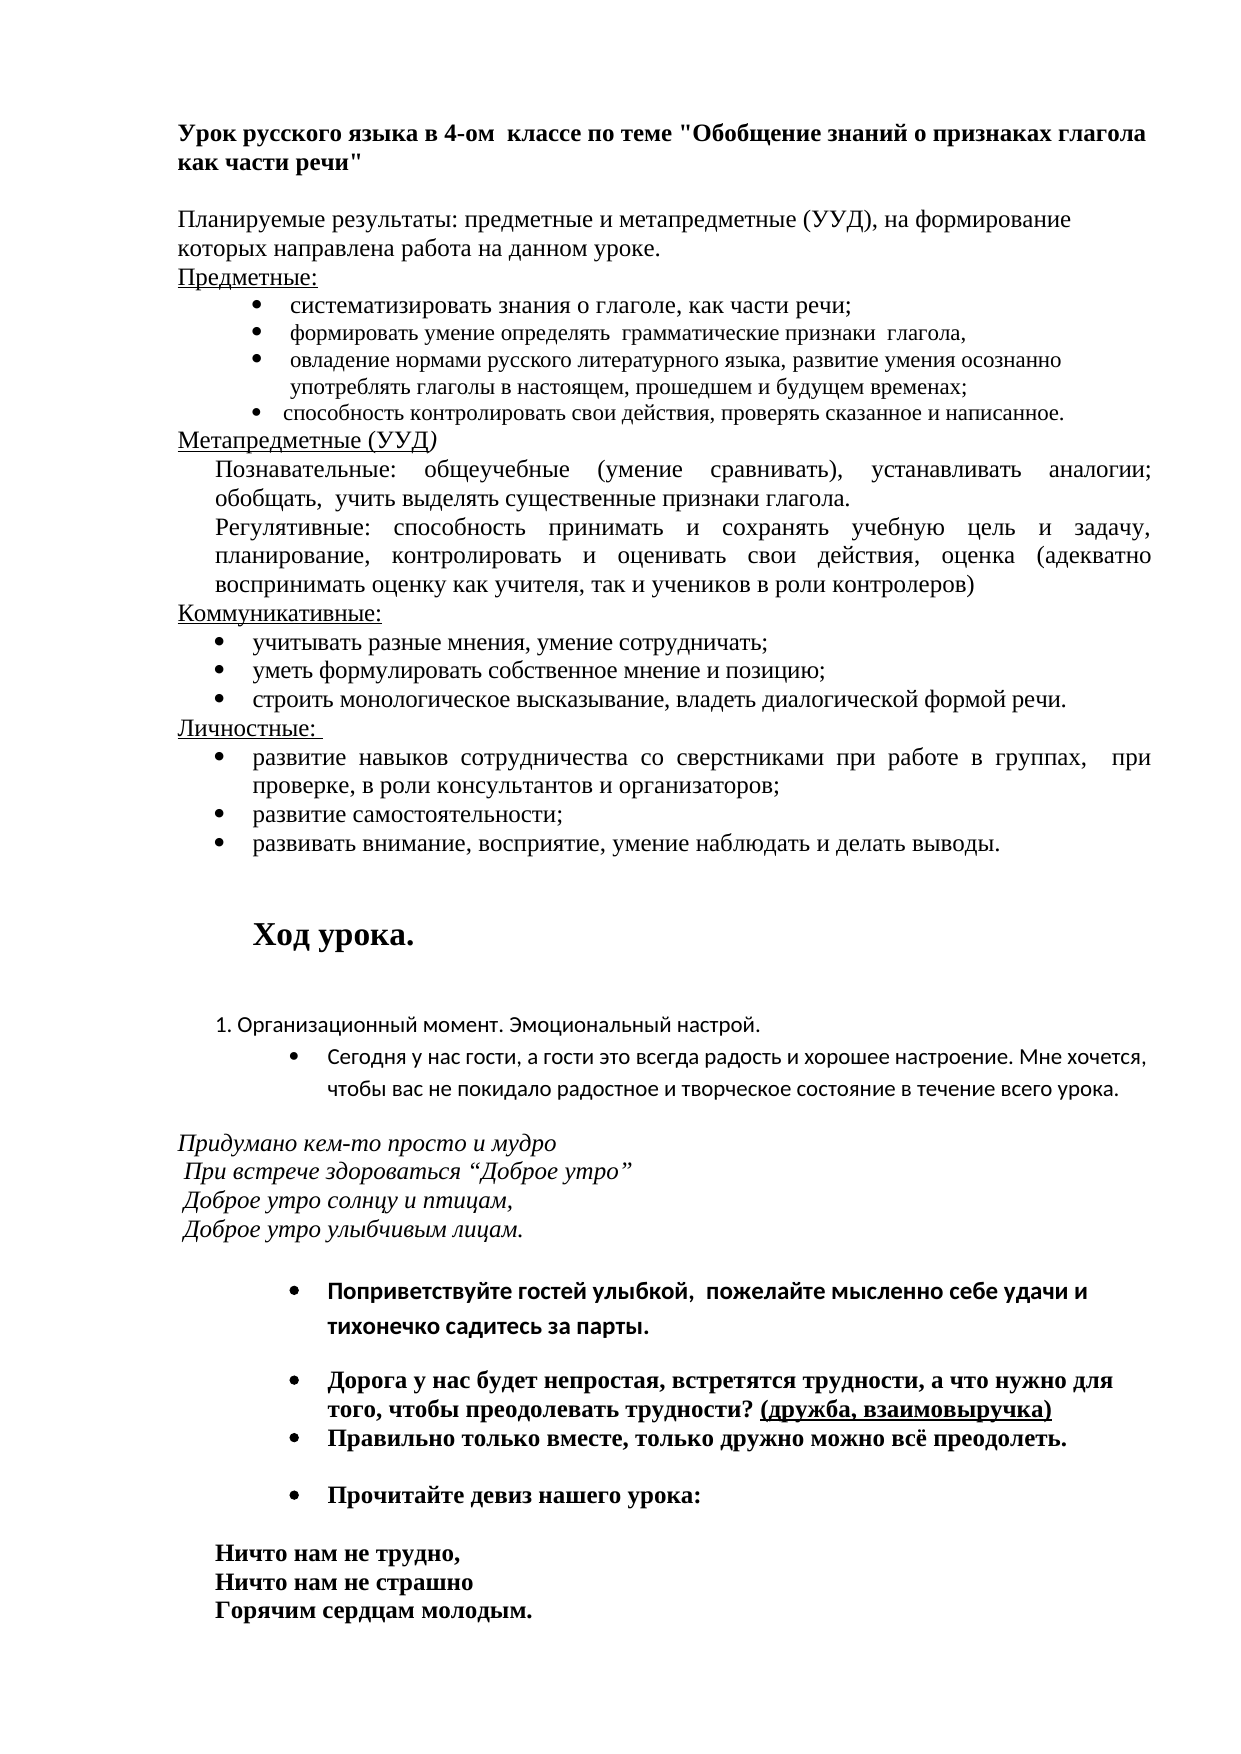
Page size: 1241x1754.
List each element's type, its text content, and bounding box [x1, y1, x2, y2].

text Регулятивные: способность принимать и сохранять учебную цель и задачу, планирование, контролировать и оценивать свои действия, оценка (адекватно воспринимать оценку как учителя, так и учеников в роли контролеров) [215, 512, 1152, 598]
text Предметные: [177, 262, 1152, 291]
list Дорога у нас будет непростая, встретятся трудности, а что нужно для того, чтобы преодолевать трудности? (дружба, взаимовыручка) [290, 1366, 1152, 1423]
text Ничто нам не страшно [215, 1567, 1152, 1596]
list Правильно только вместе, только дружно можно всё преодолеть. [290, 1423, 1152, 1452]
list уметь формулировать собственное мнение и позицию; [215, 656, 1152, 684]
text Планируемые результаты: предметные и метапредметные (УУД), на формирование которых направлена работа на данном уроке. [177, 204, 1152, 262]
text Ничто нам не трудно, [215, 1538, 1152, 1567]
text При встрече здороваться “Доброе утро” [177, 1156, 1152, 1185]
text Личностные: [177, 713, 1152, 742]
list Сегодня у нас гости, а гости это всегда радость и хорошее настроение. Мне хочется, чтобы вас не покидало радостное и творческое состояние в течение всего урока. [290, 1042, 1152, 1103]
text Придумано кем-то просто и мудро [177, 1128, 1152, 1156]
list развитие навыков сотрудничества со сверстниками при работе в группах, при проверке, в роли консультантов и организаторов; [215, 742, 1152, 799]
list Прочитайте девиз нашего урока: [290, 1481, 1152, 1509]
text Коммуникативные: [177, 598, 1152, 627]
text Доброе утро солнцу и птицам, [177, 1185, 1152, 1214]
text Доброе утро улыбчивым лицам. [177, 1214, 1152, 1243]
list Поприветствуйте гостей улыбкой, пожелайте мысленно себе удачи и тихонечко садитесь за парты. [290, 1275, 1152, 1340]
text Познавательные: общеучебные (умение сравнивать), устанавливать аналогии; обобщать, учить выделять существенные признаки глагола. [215, 454, 1152, 512]
text Урок русского языка в 4-ом классе по теме "Обобщение знаний о признаках глагола как части речи" [177, 118, 1152, 176]
list строить монологическое высказывание, владеть диалогической формой речи. [215, 684, 1152, 713]
list 1. Организационный момент. Эмоциональный настрой. [215, 1010, 1152, 1038]
list формировать умение определять грамматические признаки глагола, [252, 319, 1152, 346]
list овладение нормами русского литературного языка, развитие умения осознанно употреблять глаголы в настоящем, прошедшем и будущем временах; [252, 346, 1152, 399]
list способность контролировать свои действия, проверять сказанное и написанное. [252, 399, 1152, 426]
list систематизировать знания о глаголе, как части речи; [252, 291, 1152, 319]
list Ход урока. [252, 914, 1152, 953]
list учитывать разные мнения, умение сотрудничать; [215, 627, 1152, 656]
list развитие самостоятельности; [215, 799, 1152, 828]
text Метапредметные (УУД) [177, 426, 1152, 454]
list развивать внимание, восприятие, умение наблюдать и делать выводы. [215, 828, 1152, 857]
text Горячим сердцам молодым. [177, 1596, 1152, 1624]
